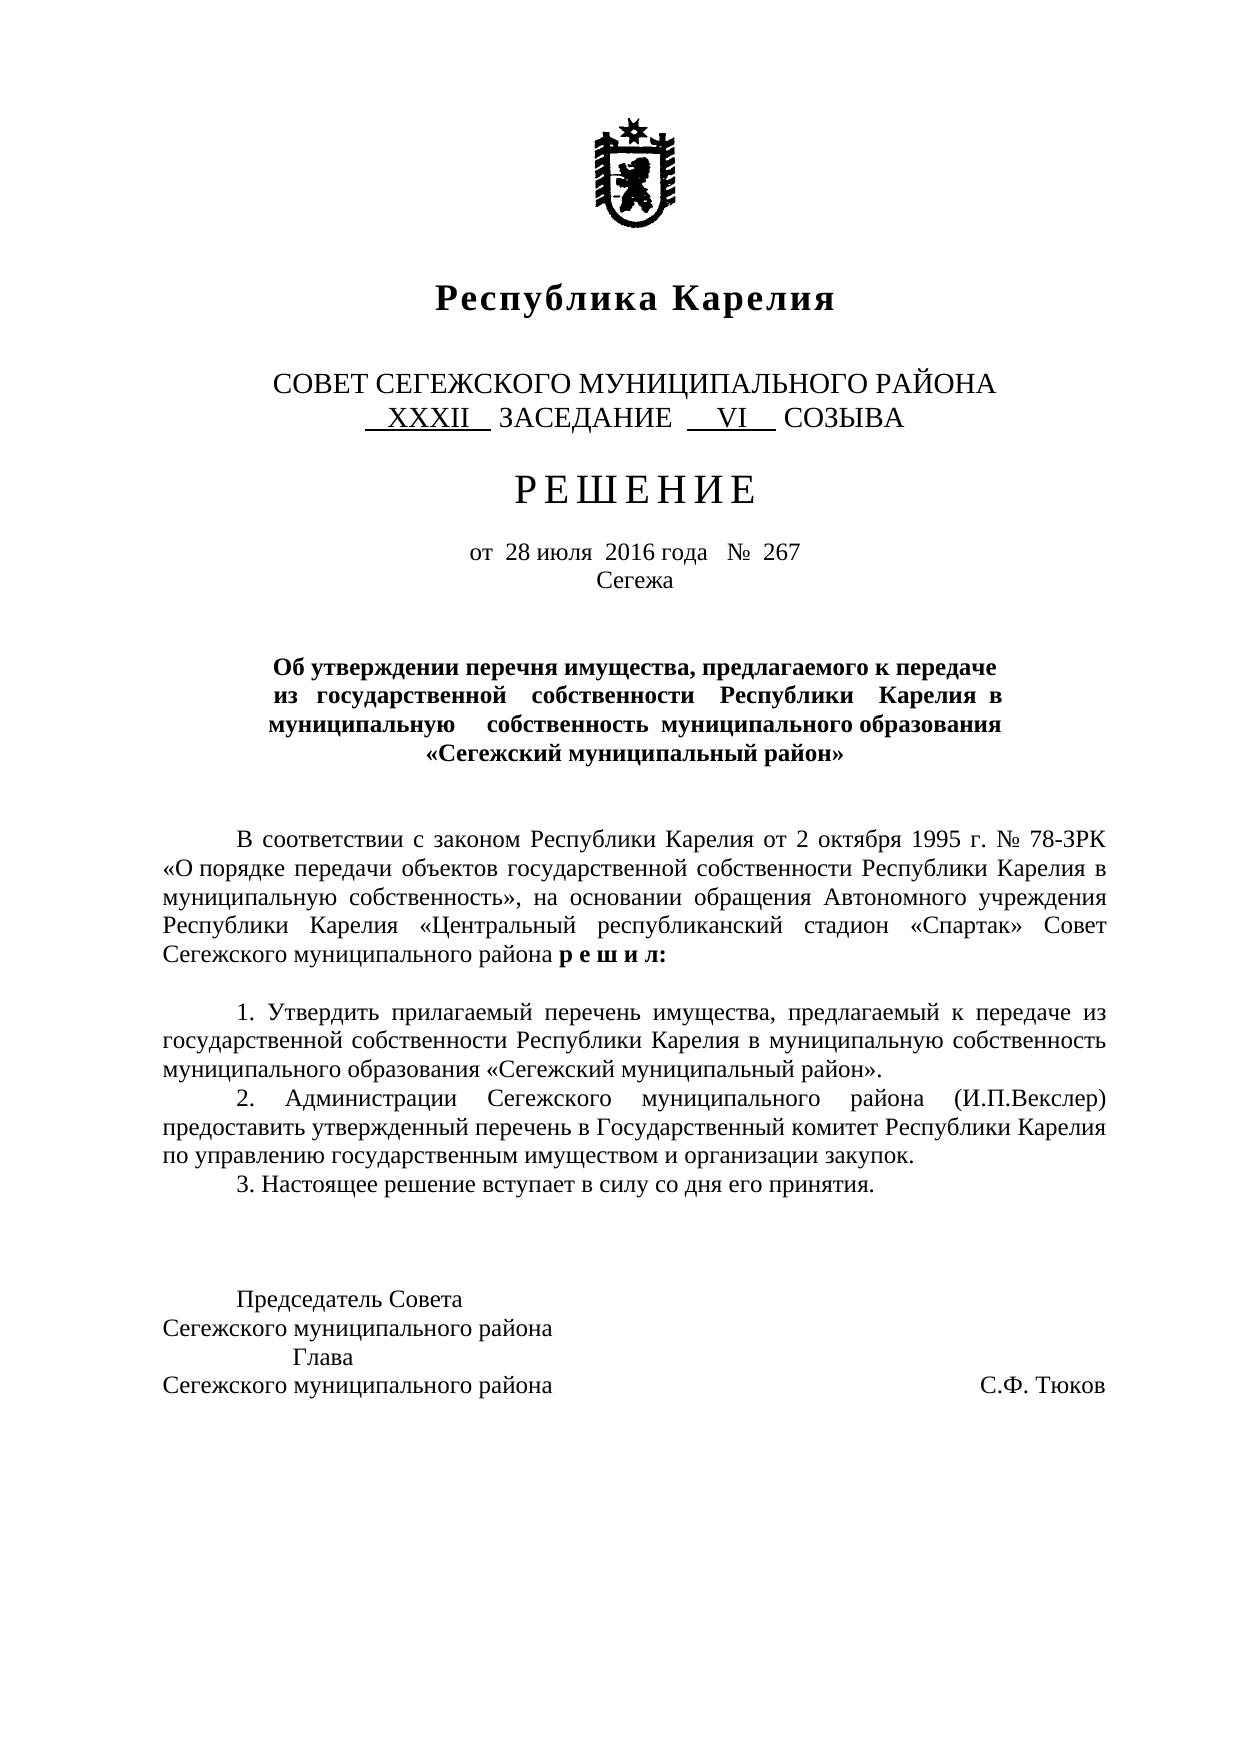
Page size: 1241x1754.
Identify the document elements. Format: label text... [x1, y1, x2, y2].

subtitle Республика Карелия [162, 275, 1107, 318]
text СОВЕТ СЕГЕЖСКОГО МУНИЦИПАЛЬНОГО РАЙОНА [162, 367, 1107, 400]
text 2. Администрации Сегежского муниципального района (И.П.Векслер) предоставить утвержденный перечень в Государственный комитет Республики Карелия по управлению государственным имуществом и организации закупок. [162, 1083, 1107, 1169]
text 3. Настоящее решение вступает в силу со дня его принятия. [162, 1169, 1107, 1198]
text Сегежского муниципального района С.Ф. Тюков [162, 1371, 1107, 1399]
text Председатель Совета [162, 1284, 1107, 1313]
text муниципальную собственность муниципального образования [162, 709, 1107, 738]
text В соответствии с законом Республики Карелия от 2 октября 1995 г. № 78-ЗРК «О порядке передачи объектов государственной собственности Республики Карелия в муниципальную собственность», на основании обращения Автономного учреждения Республики Карелия «Центральный республиканский стадион «Спартак» Совет Сегежского муниципального района р е ш и л: [162, 824, 1107, 968]
picture [594, 118, 676, 228]
text Об утверждении перечня имущества, предлагаемого к передаче [162, 652, 1107, 681]
text «Сегежский муниципальный район» [162, 738, 1107, 767]
text Сегежа [162, 566, 1107, 594]
subtitle РЕШЕНИЕ [162, 465, 1107, 513]
text 1. Утвердить прилагаемый перечень имущества, предлагаемый к передаче из государственной собственности Республики Карелия в муниципальную собственность муниципального образования «Сегежский муниципальный район». [162, 997, 1107, 1083]
text из государственной собственности Республики Карелия в [162, 681, 1107, 709]
text XXXII ЗАСЕДАНИЕ VI СОЗЫВА [162, 400, 1107, 434]
text Сегежского муниципального района [162, 1313, 1107, 1342]
text от 28 июля 2016 года № 267 [162, 537, 1107, 566]
text Глава [162, 1342, 1107, 1371]
